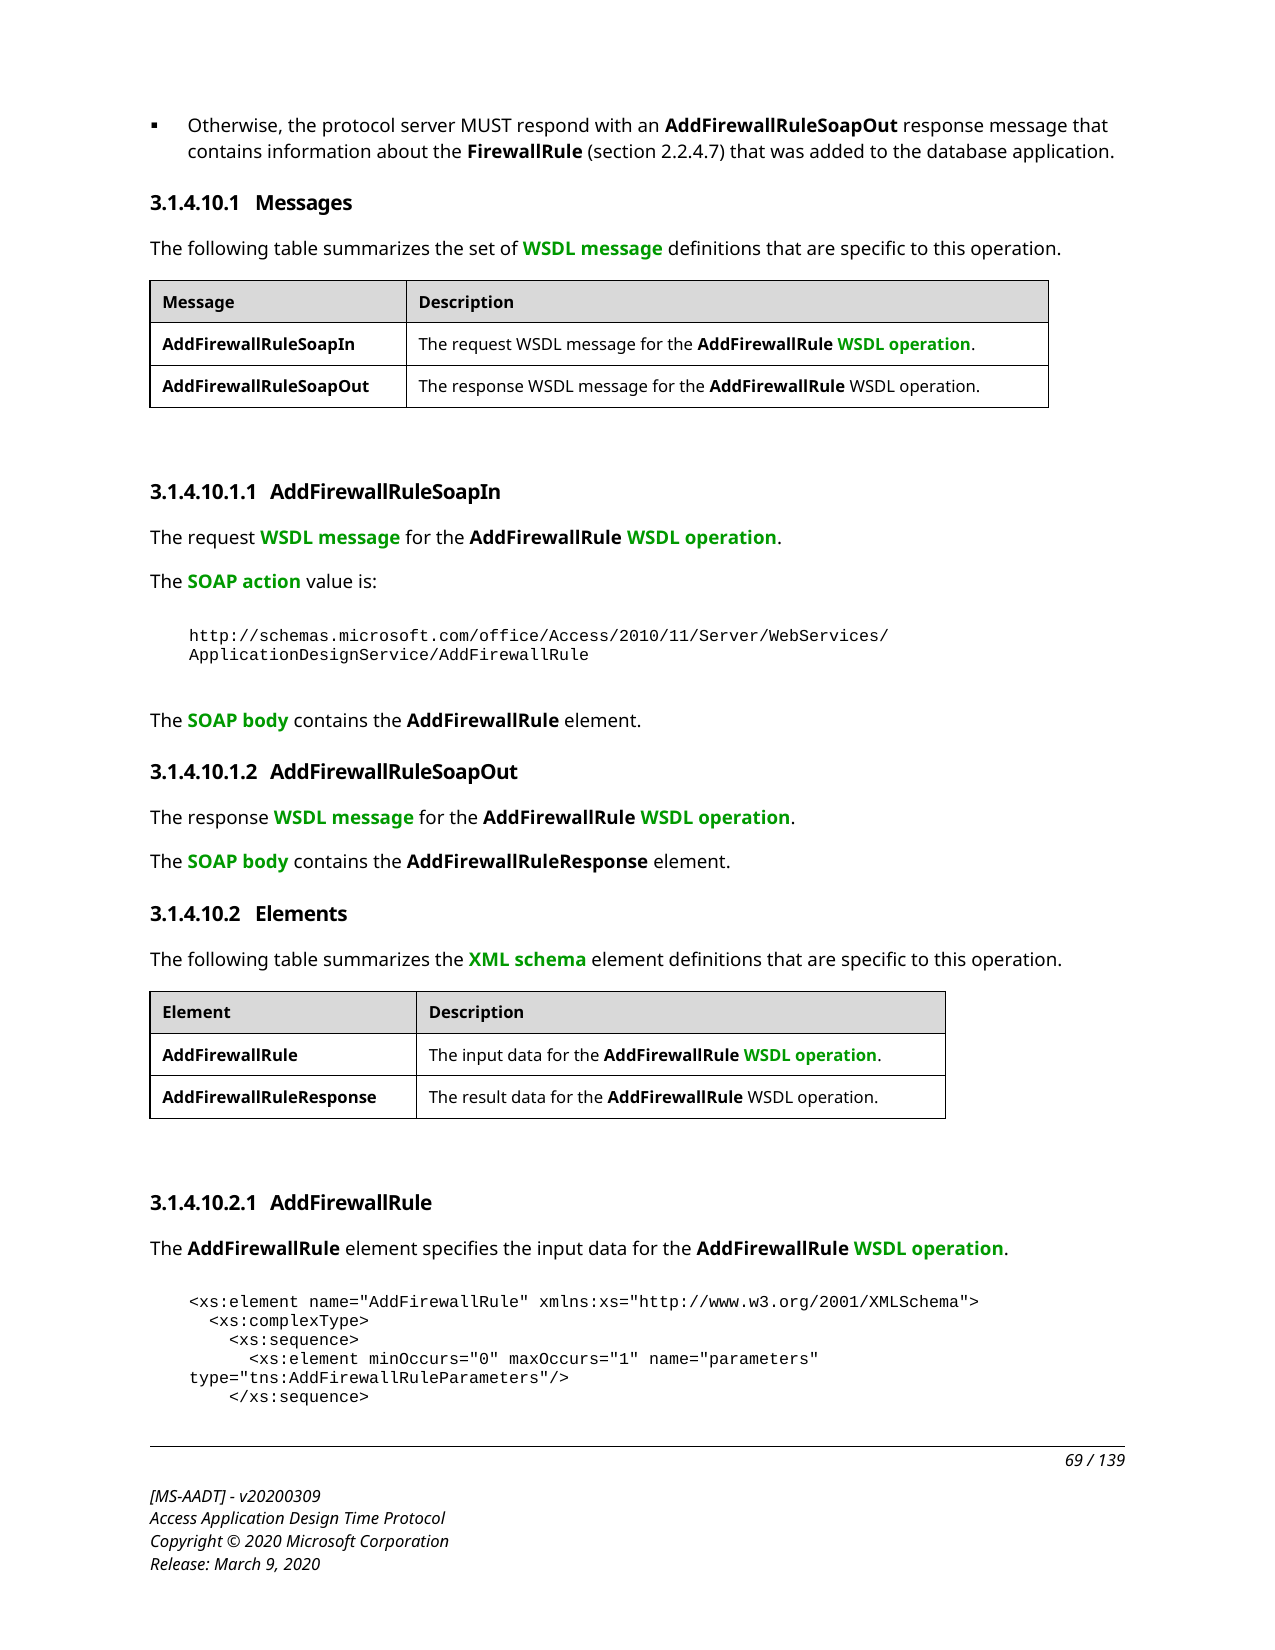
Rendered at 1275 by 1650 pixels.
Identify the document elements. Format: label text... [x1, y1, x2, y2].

text <xs:sequence> [175, 1317, 1137, 1336]
text <xs:complexType> [175, 1298, 1137, 1317]
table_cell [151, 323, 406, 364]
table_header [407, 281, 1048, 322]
text The request WSDL message for the AddFirewallRule WSDL operation. [150, 524, 1125, 550]
text http://schemas.microsoft.com/office/Access/2010/11/Server/WebServices/ApplicationDesignService/AddFirewallRule [175, 619, 1137, 676]
text </xs:sequence> [175, 1374, 1137, 1418]
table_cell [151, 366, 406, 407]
text The following table summarizes the set of WSDL message definitions that are specific to this operation. [150, 236, 1125, 261]
text The SOAP action value is: [150, 569, 1125, 594]
text The SOAP body contains the AddFirewallRuleResponse element. [150, 849, 1125, 874]
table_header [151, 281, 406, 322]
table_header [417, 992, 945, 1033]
subtitle AddFirewallRuleSoapOut [150, 757, 1125, 786]
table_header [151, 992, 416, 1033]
list Otherwise, the protocol server MUST respond with an AddFirewallRuleSoapOut response message that contains information about the FirewallRule (section 2.2.4.7) that was added to the database application. [150, 112, 1125, 163]
text <xs:element minOccurs="0" maxOccurs="1" name="parameters" type="tns:AddFirewallRuleParameters"/> [175, 1336, 1137, 1374]
text The following table summarizes the XML schema element definitions that are specific to this operation. [150, 947, 1125, 972]
subtitle AddFirewallRule [150, 1188, 1125, 1216]
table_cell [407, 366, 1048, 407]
subtitle Messages [150, 188, 1125, 217]
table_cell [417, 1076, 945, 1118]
subtitle Elements [150, 899, 1125, 928]
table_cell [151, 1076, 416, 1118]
text The response WSDL message for the AddFirewallRule WSDL operation. [150, 804, 1125, 830]
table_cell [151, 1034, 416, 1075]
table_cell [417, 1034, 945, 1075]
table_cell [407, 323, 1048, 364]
subtitle AddFirewallRuleSoapIn [150, 477, 1125, 506]
text The AddFirewallRule element specifies the input data for the AddFirewallRule WSDL operation. [150, 1235, 1125, 1261]
text The SOAP body contains the AddFirewallRule element. [150, 707, 1125, 732]
